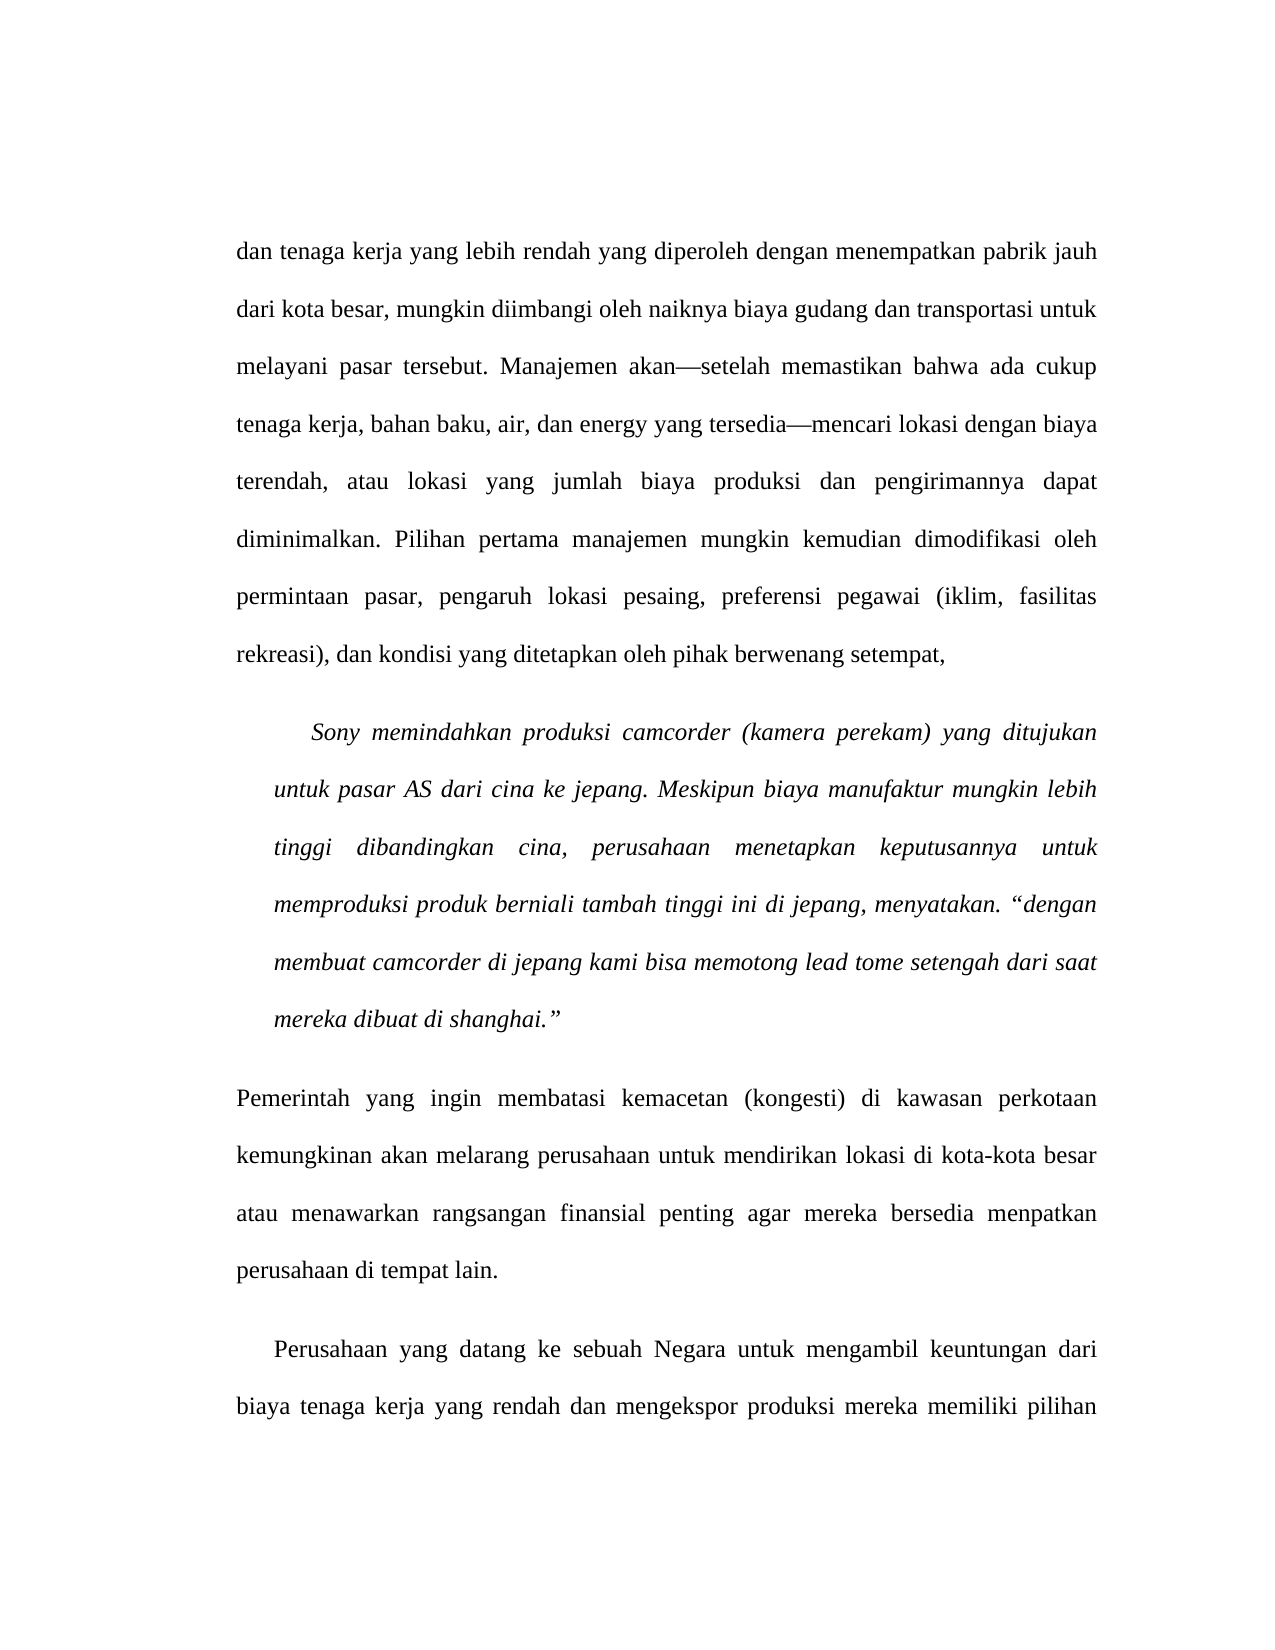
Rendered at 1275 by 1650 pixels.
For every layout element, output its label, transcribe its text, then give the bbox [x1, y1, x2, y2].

text Sony memindahkan produksi camcorder (kamera perekam) yang ditujukan untuk pasar AS dari cina ke jepang. Meskipun biaya manufaktur mungkin lebih tinggi dibandingkan cina, perusahaan menetapkan keputusannya untuk memproduksi produk berniali tambah tinggi ini di jepang, menyatakan. “dengan membuat camcorder di jepang kami bisa memotong lead tome setengah dari saat mereka dibuat di shanghai.” [274, 717, 1098, 1033]
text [236, 236, 1098, 667]
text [236, 1334, 1098, 1420]
text Pemerintah yang ingin membatasi kemacetan (kongesti) di kawasan perkotaan kemungkinan akan melarang perusahaan untuk mendirikan lokasi di kota-kota besar atau menawarkan rangsangan finansial penting agar mereka bersedia menpatkan perusahaan di tempat lain. [236, 1083, 1098, 1284]
